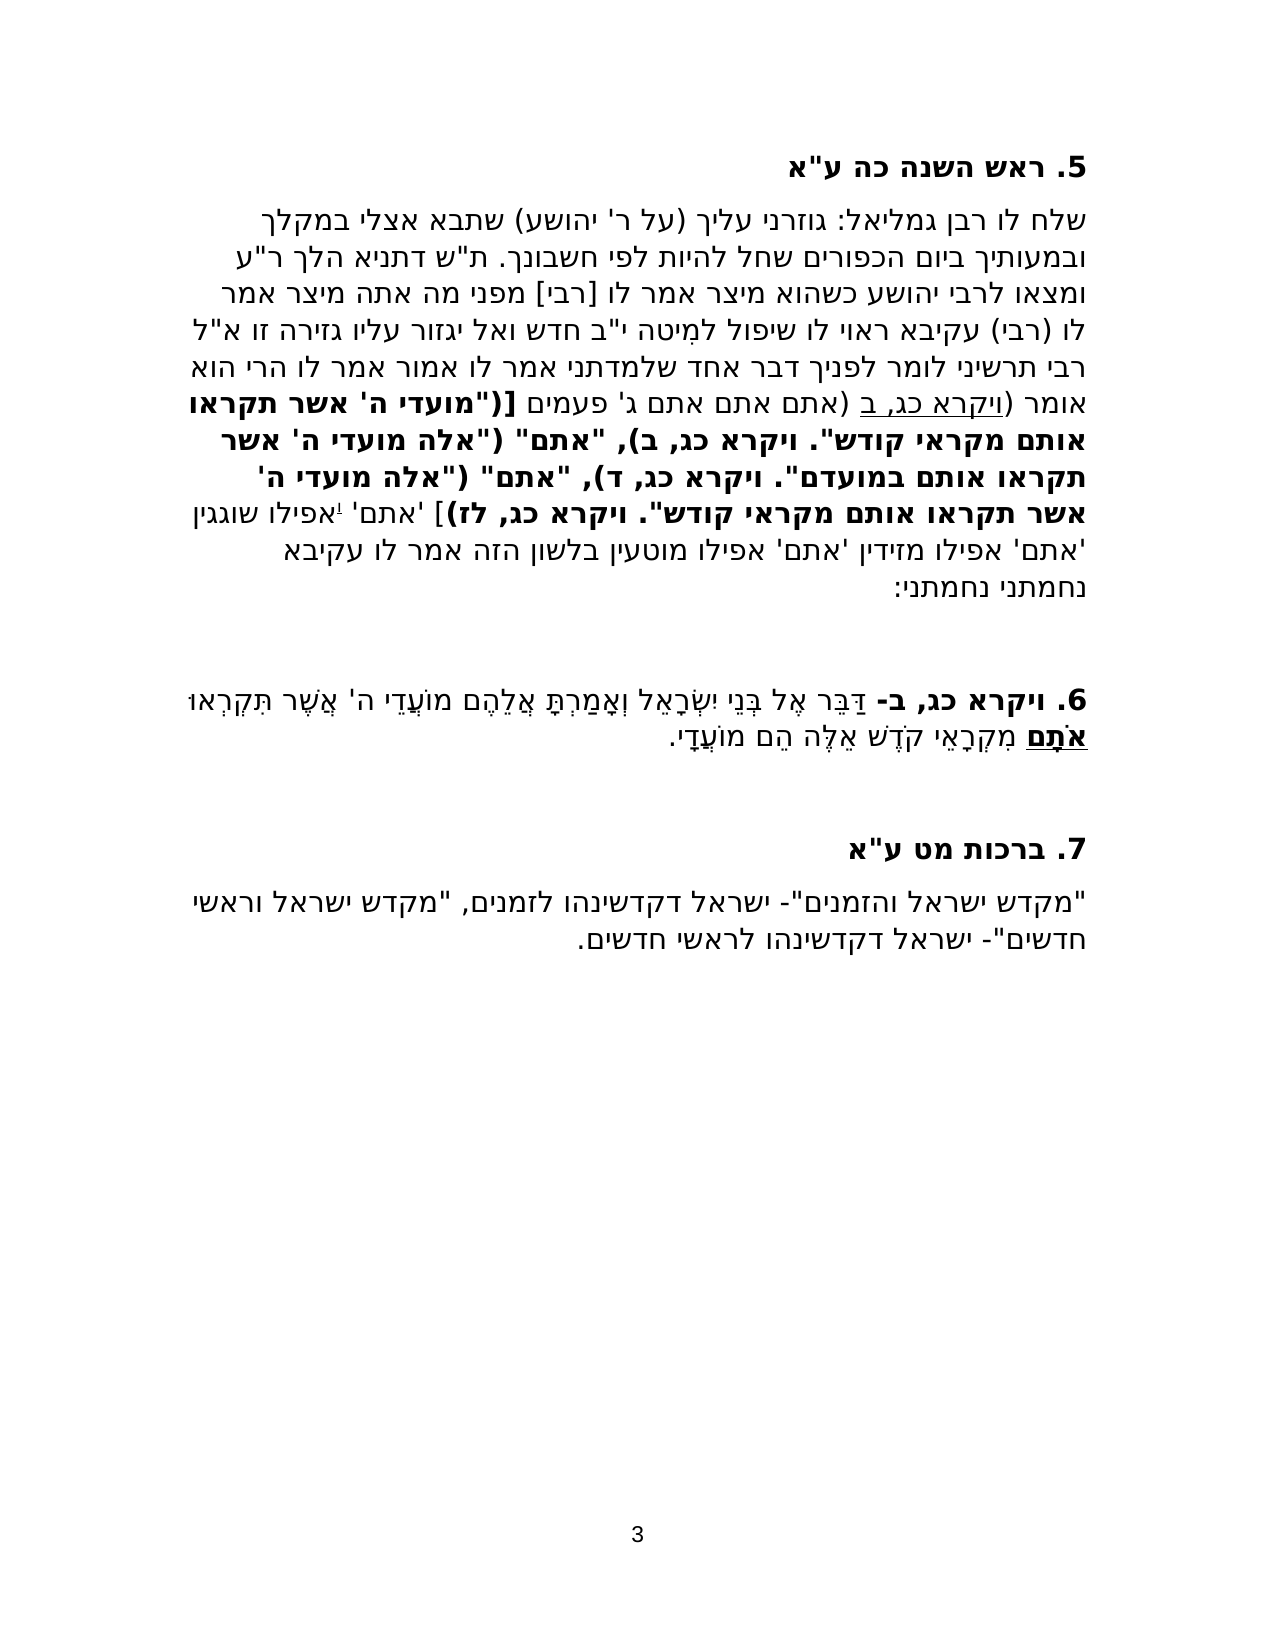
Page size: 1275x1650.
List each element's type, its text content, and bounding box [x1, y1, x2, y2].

text 7. ברכות מט ע"א [187, 832, 1087, 866]
text 6. ויקרא כג, ב- דַּבֵּר אֶל בְּנֵי יִשְׂרָאֵל וְאָמַרְתָּ אֲלֵהֶם מוֹעֲדֵי ה' אֲשֶׁר תִּקְרְאוּ אֹתָם מִקְרָאֵי קֹדֶשׁ אֵלֶּה הֵם מוֹעֲדָי. [187, 683, 1087, 753]
text 5. ראש השנה כה ע"א [187, 150, 1087, 184]
text "מקדש ישראל והזמנים"- ישראל דקדשינהו לזמנים, "מקדש ישראל וראשי חדשים"- ישראל דקדשינהו לראשי חדשים. [187, 886, 1087, 956]
text שלח לו רבן גמליאל: גוזרני עליך (על ר' יהושע) שתבא אצלי במקלך ובמעותיך ביום הכפורים שחל להיות לפי חשבונך. ת"ש דתניא הלך ר"ע ומצאו לרבי יהושע כשהוא מיצר אמר לו [רבי] מפני מה אתה מיצר אמר לו (רבי) עקיבא ראוי לו שיפול למִיטה י"ב חדש ואל יגזור עליו גזירה זו א"ל רבי תרשיני לומר לפניך דבר אחד שלמדתני אמר לו אמור אמר לו הרי הוא אומר (ויקרא כג, ב (אתם אתם אתם ג' פעמים [("מועדי ה' אשר תקראו אותם מקראי קודש". ויקרא כג, ב), "אתם" ("אלה מועדי ה' אשר תקראו אותם במועדם". ויקרא כג, ד), "אתם" ("אלה מועדי ה' אשר תקראו אותם מקראי קודש". ויקרא כג, לז)] 'אתם' ואפילו שוגגין 'אתם' אפילו מזידין 'אתם' אפילו מוטעין בלשון הזה אמר לו עקיבא נחמתני נחמתני: [187, 203, 1087, 604]
